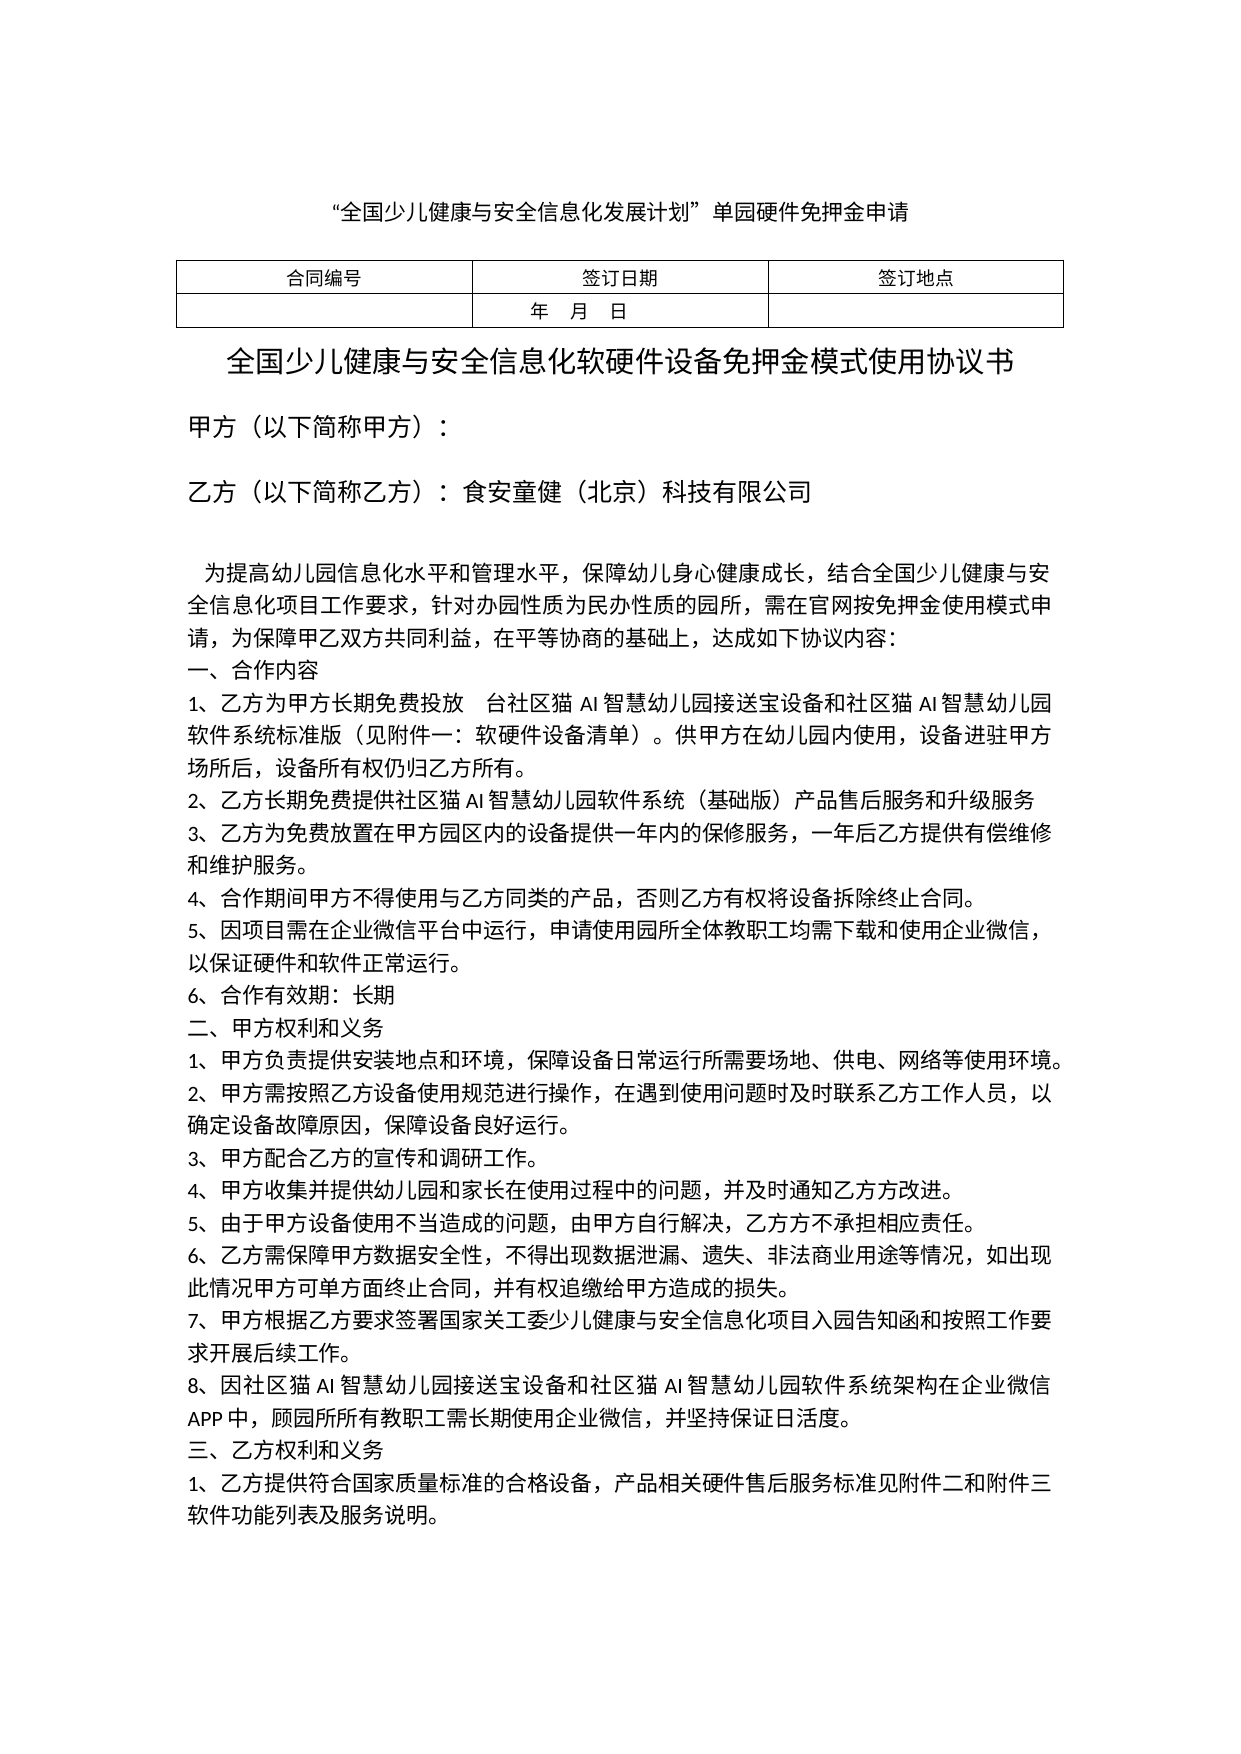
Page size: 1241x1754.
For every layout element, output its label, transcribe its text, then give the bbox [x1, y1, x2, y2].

list 合作有效期：长期 [187, 978, 1053, 1010]
list 乙方权利和义务 [187, 1433, 1053, 1465]
table_header 签订地点 [769, 261, 1063, 293]
text 一、合作内容 [187, 653, 1053, 685]
table_cell 年 月 日 [473, 294, 768, 327]
list 乙方提供符合国家质量标准的合格设备，产品相关硬件售后服务标准见附件二和附件三软件功能列表及服务说明。 [187, 1465, 1053, 1530]
text 全国少儿健康与安全信息化软硬件设备免押金模式使用协议书 [187, 328, 1053, 393]
list 甲方配合乙方的宣传和调研工作。 [187, 1140, 1053, 1173]
list 甲方收集并提供幼儿园和家长在使用过程中的问题，并及时通知乙方方改进。 [187, 1173, 1053, 1205]
list 乙方需保障甲方数据安全性，不得出现数据泄漏、遗失、非法商业用途等情况，如出现此情况甲方可单方面终止合同，并有权追缴给甲方造成的损失。 [187, 1238, 1053, 1303]
text 甲方（以下简称甲方）： [187, 393, 1053, 458]
table_header 合同编号 [177, 261, 472, 293]
table_cell [177, 294, 472, 327]
table_cell [769, 294, 1063, 327]
list 由于甲方设备使用不当造成的问题，由甲方自行解决，乙方方不承担相应责任。 [187, 1205, 1053, 1238]
list 因社区猫AI智慧幼儿园接送宝设备和社区猫AI智慧幼儿园软件系统架构在企业微信APP中，顾园所所有教职工需长期使用企业微信，并坚持保证日活度。 [187, 1368, 1053, 1433]
list 乙方为甲方长期免费投放 台社区猫AI智慧幼儿园接送宝设备和社区猫AI智慧幼儿园软件系统标准版（见附件一：软硬件设备清单）。供甲方在幼儿园内使用，设备进驻甲方场所后，设备所有权仍归乙方所有。 [187, 685, 1053, 783]
text 为提高幼儿园信息化水平和管理水平，保障幼儿身心健康成长，结合全国少儿健康与安全信息化项目工作要求，针对办园性质为民办性质的园所，需在官网按免押金使用模式申请，为保障甲乙双方共同利益，在平等协商的基础上，达成如下协议内容： [187, 555, 1053, 653]
text 乙方（以下简称乙方）：食安童健（北京）科技有限公司 [187, 458, 1053, 523]
list 甲方根据乙方要求签署国家关工委少儿健康与安全信息化项目入园告知函和按照工作要求开展后续工作。 [187, 1303, 1053, 1368]
list 乙方长期免费提供社区猫AI智慧幼儿园软件系统（基础版）产品售后服务和升级服务 [187, 783, 1053, 815]
list 甲方需按照乙方设备使用规范进行操作，在遇到使用问题时及时联系乙方工作人员，以确定设备故障原因，保障设备良好运行。 [187, 1075, 1053, 1140]
table_header 签订日期 [473, 261, 768, 293]
list 甲方负责提供安装地点和环境，保障设备日常运行所需要场地、供电、网络等使用环境。 [187, 1043, 1053, 1075]
text “全国少儿健康与安全信息化发展计划”单园硬件免押金申请 [187, 194, 1053, 227]
list 甲方权利和义务 [187, 1010, 1053, 1043]
list 合作期间甲方不得使用与乙方同类的产品，否则乙方有权将设备拆除终止合同。 [187, 880, 1053, 913]
list 因项目需在企业微信平台中运行，申请使用园所全体教职工均需下载和使用企业微信，以保证硬件和软件正常运行。 [187, 913, 1053, 978]
list 乙方为免费放置在甲方园区内的设备提供一年内的保修服务，一年后乙方提供有偿维修和维护服务。 [187, 815, 1053, 880]
